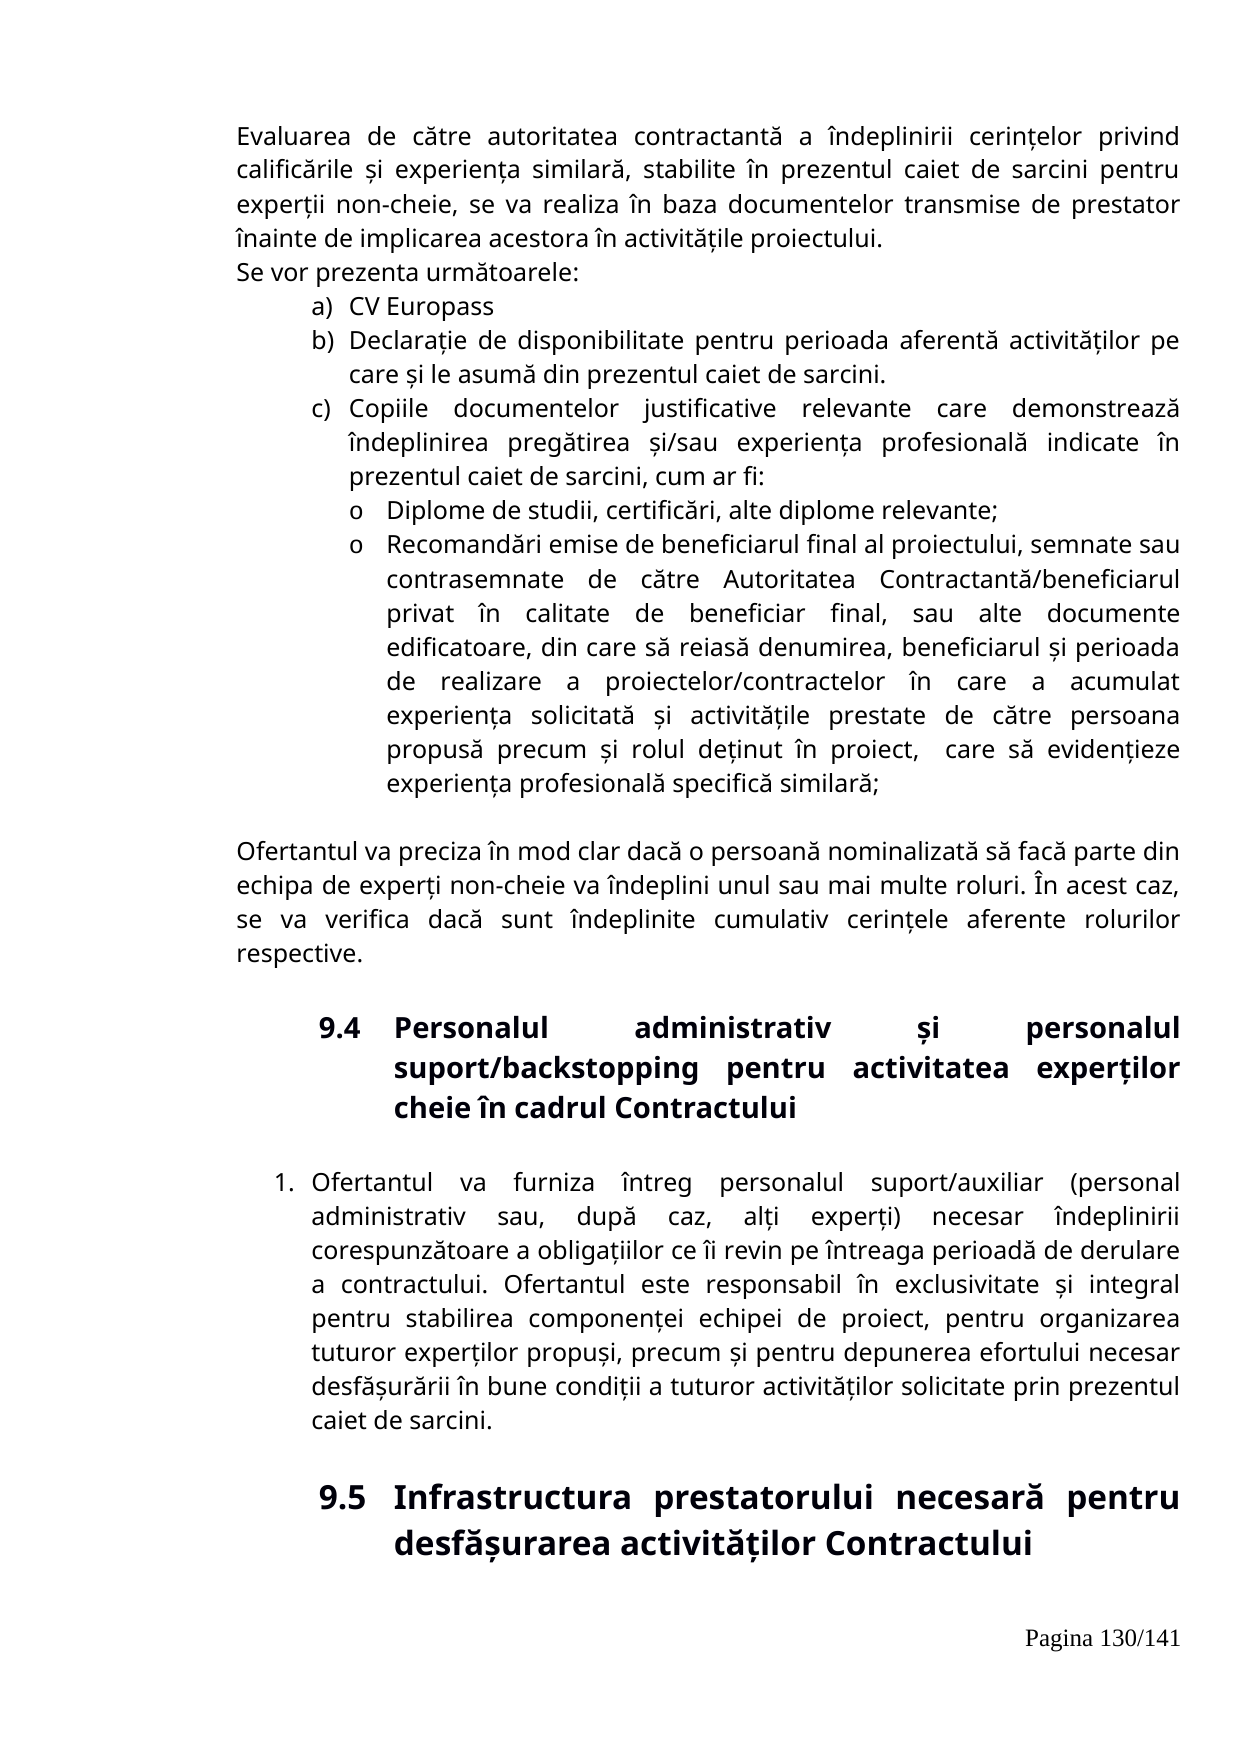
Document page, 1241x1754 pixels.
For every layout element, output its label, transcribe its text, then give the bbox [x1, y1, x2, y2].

subtitle Infrastructura prestatorului necesară pentru desfășurarea activităților Contractului [319, 1474, 1181, 1565]
list Declarație de disponibilitate pentru perioada aferentă activităților pe care și le asumă din prezentul caiet de sarcini. [311, 322, 1181, 391]
text Evaluarea de către autoritatea contractantă a îndeplinirii cerințelor privind calificările și experiența similară, stabilite în prezentul caiet de sarcini pentru experții non-cheie, se va realiza în baza documentelor transmise de prestator înainte de implicarea acestora în activitățile proiectului. [236, 118, 1181, 254]
text Ofertantul va preciza în mod clar dacă o persoană nominalizată să facă parte din echipa de experți non-cheie va îndeplini unul sau mai multe roluri. În acest caz, se va verifica dacă sunt îndeplinite cumulativ cerințele aferente rolurilor respective. [236, 834, 1181, 970]
list Diplome de studii, certificări, alte diplome relevante; [349, 493, 1181, 527]
list Recomandări emise de beneficiarul final al proiectului, semnate sau contrasemnate de către Autoritatea Contractantă/beneficiarul privat în calitate de beneficiar final, sau alte documente edificatoare, din care să reiasă denumirea, beneficiarul și perioada de realizare a proiectelor/contractelor în care a acumulat experiența solicitată și activitățile prestate de către persoana propusă precum și rolul deținut în proiect, care să evidențieze experiența profesională specifică similară; [349, 527, 1181, 800]
text Se vor prezenta următoarele: [236, 254, 1181, 288]
list Ofertantul va furniza întreg personalul suport/auxiliar (personal administrativ sau, după caz, alți experți) necesar îndeplinirii corespunzătoare a obligațiilor ce îi revin pe întreaga perioadă de derulare a contractului. Ofertantul este responsabil în exclusivitate și integral pentru stabilirea componenței echipei de proiect, pentru organizarea tuturor experților propuși, precum și pentru depunerea efortului necesar desfășurării în bune condiții a tuturor activităților solicitate prin prezentul caiet de sarcini. [274, 1164, 1181, 1437]
list CV Europass [311, 288, 1181, 322]
list Copiile documentelor justificative relevante care demonstrează îndeplinirea pregătirea și/sau experiența profesională indicate în prezentul caiet de sarcini, cum ar fi: [311, 391, 1181, 493]
subtitle Personalul administrativ și personalul suport/backstopping pentru activitatea experților cheie în cadrul Contractului [319, 1008, 1181, 1127]
